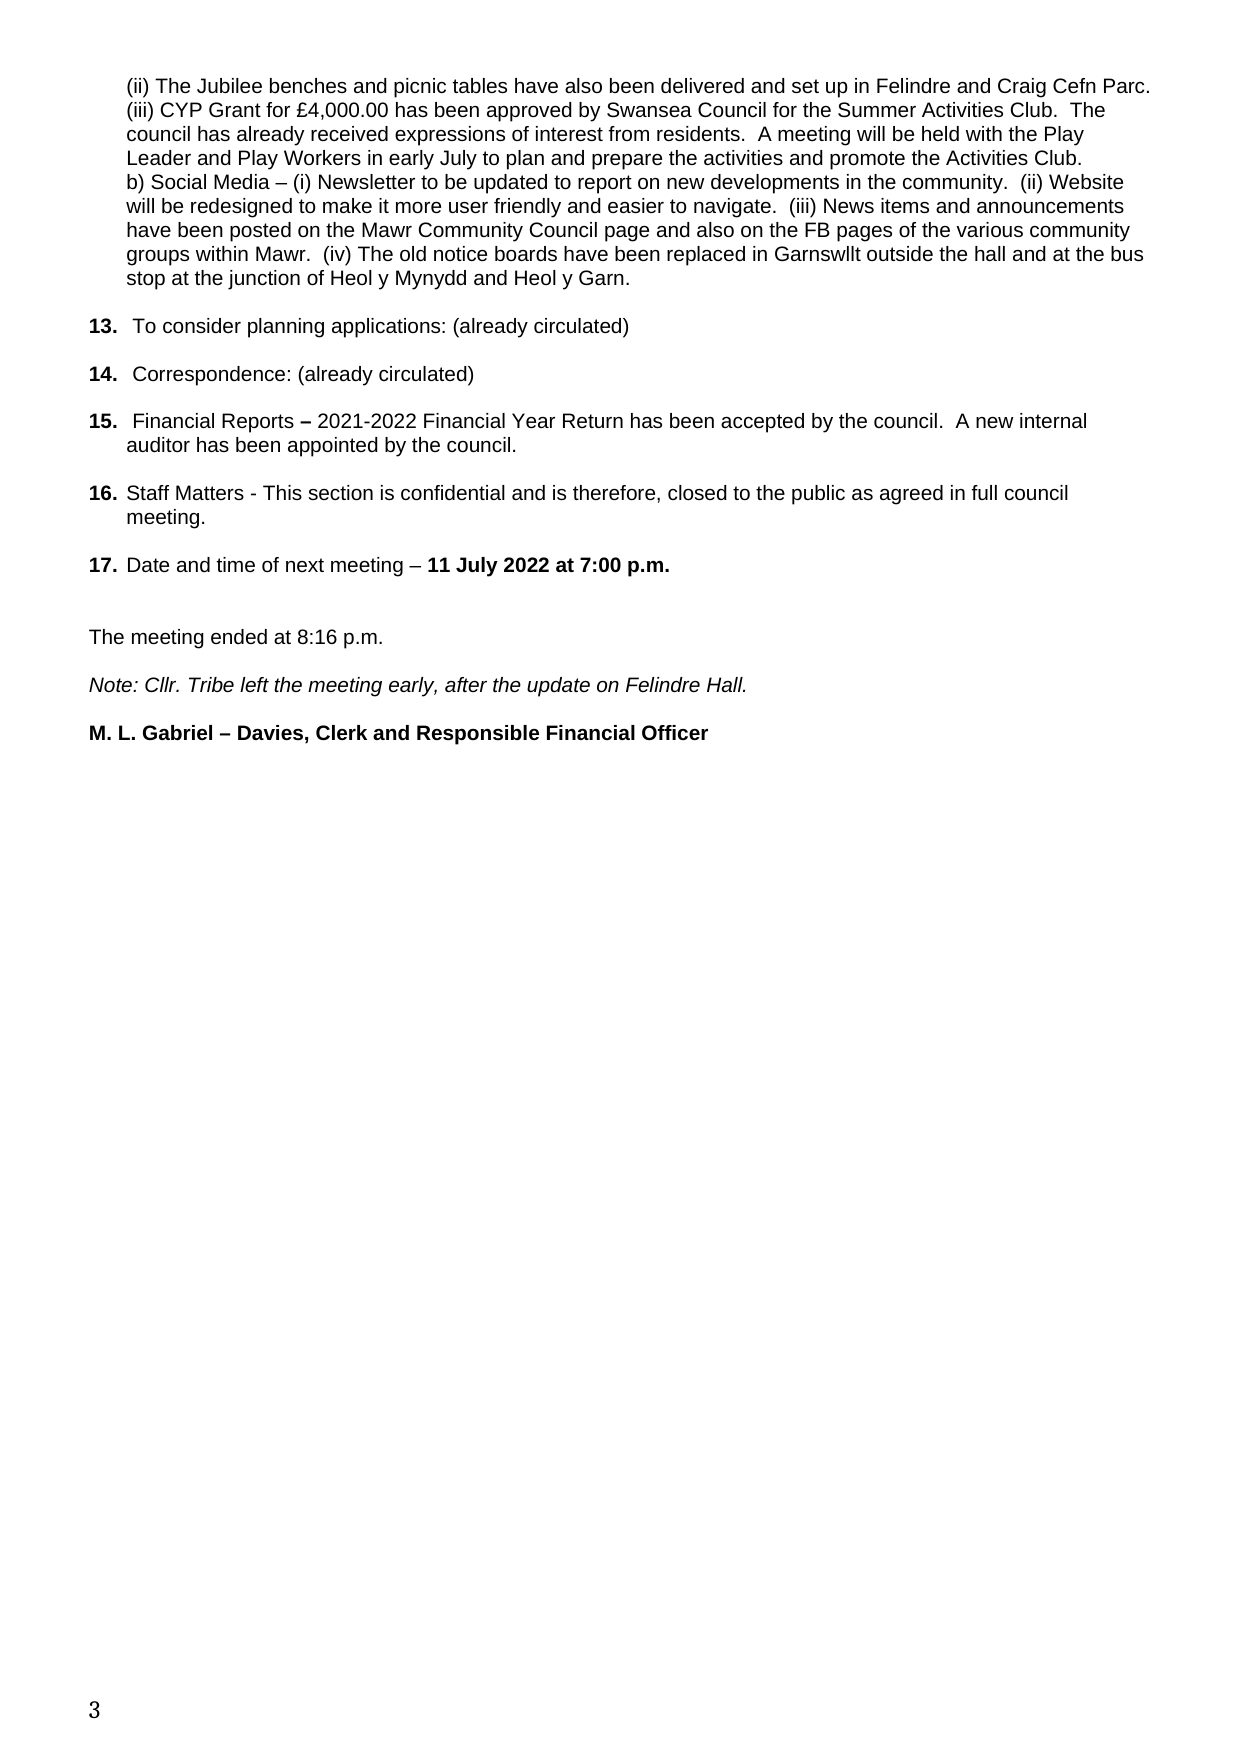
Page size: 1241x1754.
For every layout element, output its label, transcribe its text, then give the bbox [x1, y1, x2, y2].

list (ii) The Jubilee benches and picnic tables have also been delivered and set up in Felindre and Craig Cefn Parc. (iii) CYP Grant for £4,000.00 has been approved by Swansea Council for the Summer Activities Club. The council has already received expressions of interest from residents. A meeting will be held with the Play Leader and Play Workers in early July to plan and prepare the activities and promote the Activities Club. [126, 74, 1152, 170]
list b) Social Media – (i) Newsletter to be updated to report on new developments in the community. (ii) Website will be redesigned to make it more user friendly and easier to navigate. (iii) News items and announcements have been posted on the Mawr Community Council page and also on the FB pages of the various community groups within Mawr. (iv) The old notice boards have been replaced in Garnswllt outside the hall and at the bus stop at the junction of Heol y Mynydd and Heol y Garn. [126, 170, 1152, 289]
list Date and time of next meeting – 11 July 2022 at 7:00 p.m. [89, 553, 1152, 577]
list Staff Matters - This section is confidential and is therefore, closed to the public as agreed in full council meeting. [89, 481, 1152, 529]
text Note: Cllr. Tribe left the meeting early, after the update on Felindre Hall. [89, 673, 1152, 697]
list To consider planning applications: (already circulated) [89, 313, 1152, 337]
text The meeting ended at 8:16 p.m. [89, 625, 1152, 649]
list Financial Reports – 2021-2022 Financial Year Return has been accepted by the council. A new internal auditor has been appointed by the council. [89, 409, 1152, 457]
list Correspondence: (already circulated) [89, 361, 1152, 385]
text M. L. Gabriel – Davies, Clerk and Responsible Financial Officer [89, 721, 1152, 745]
